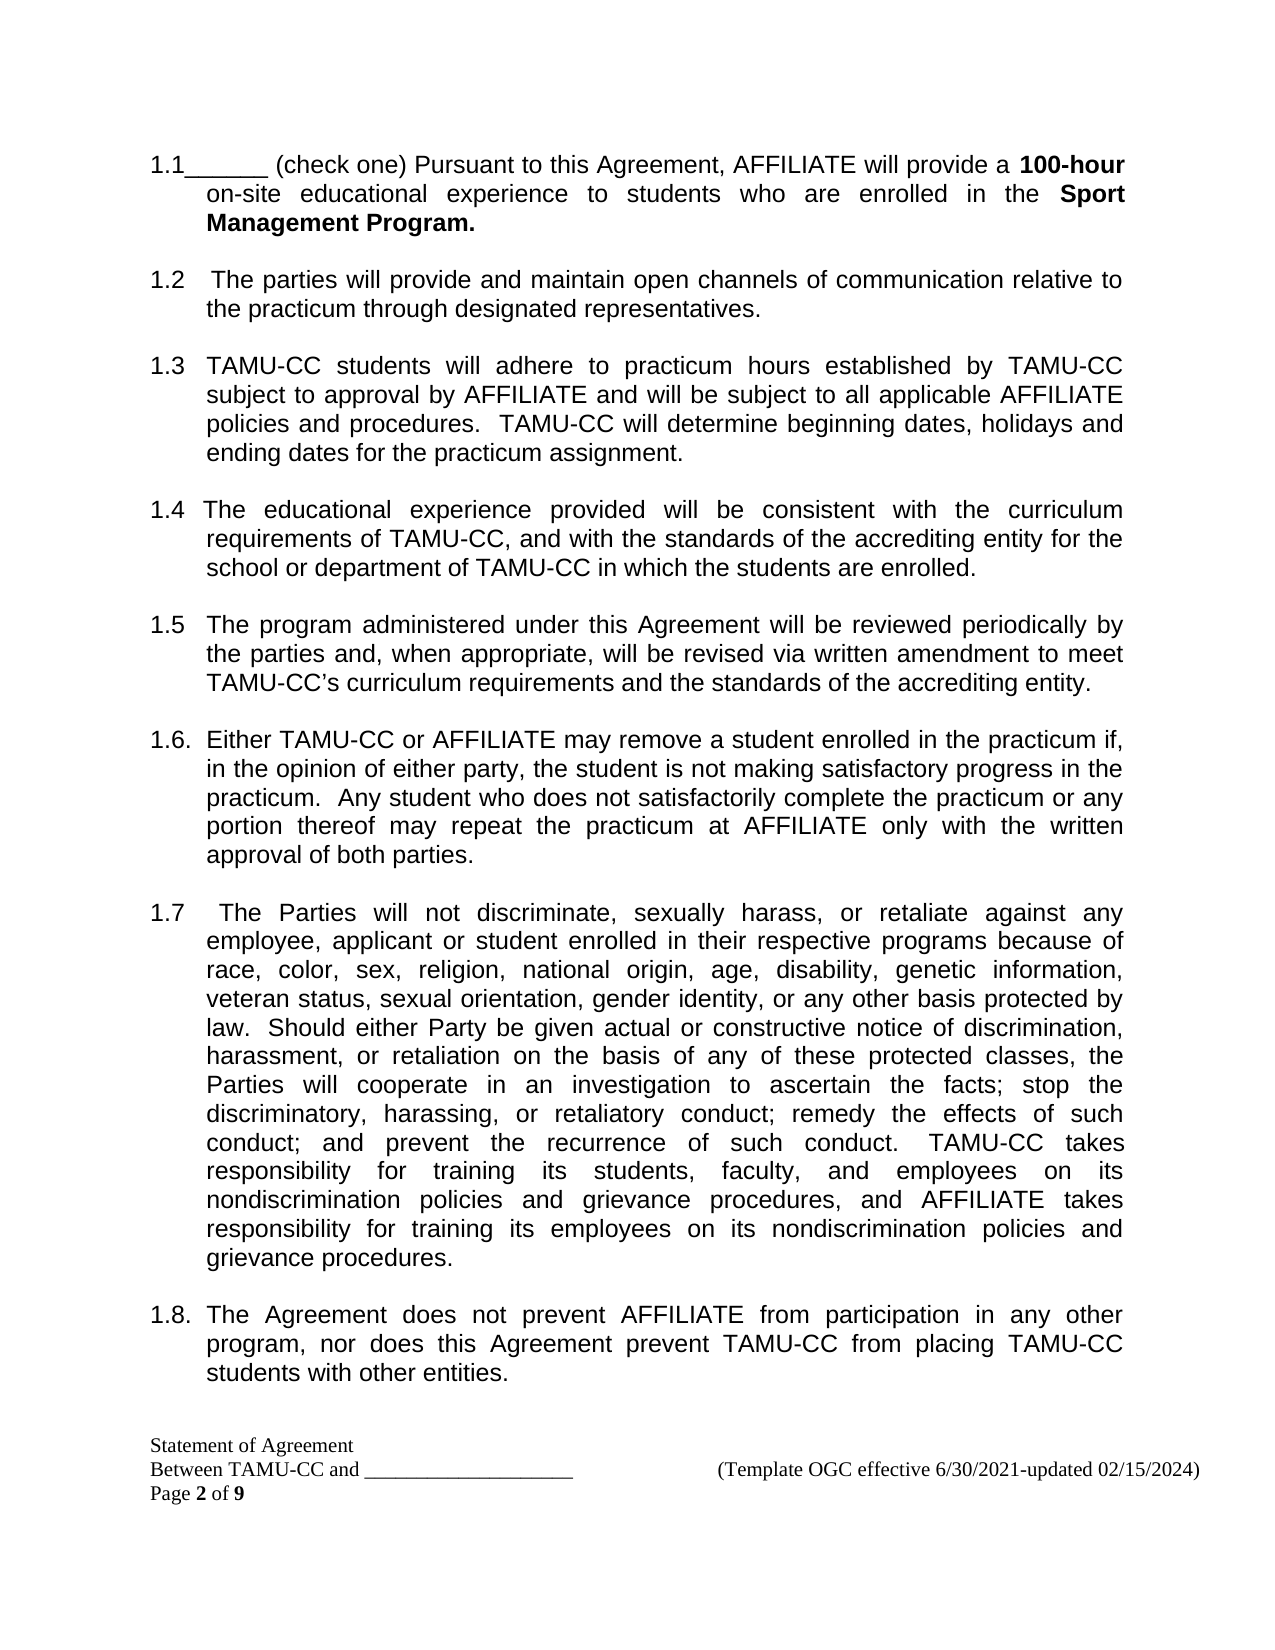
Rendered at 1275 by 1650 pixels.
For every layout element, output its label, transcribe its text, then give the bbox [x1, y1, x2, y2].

text 1.5 The program administered under this Agreement will be reviewed periodically by the parties and, when appropriate, will be revised via written amendment to meet TAMU-CC’s curriculum requirements and the standards of the accrediting entity. [150, 610, 1125, 696]
text 1.2 The parties will provide and maintain open channels of communication relative to the practicum through designated representatives. [150, 265, 1125, 322]
text 1.4 The educational experience provided will be consistent with the curriculum requirements of TAMU-CC, and with the standards of the accrediting entity for the school or department of TAMU-CC in which the students are enrolled. [150, 495, 1125, 581]
text 1.7 The Parties will not discriminate, sexually harass, or retaliate against any employee, applicant or student enrolled in their respective programs because of race, color, sex, religion, national origin, age, disability, genetic information, veteran status, sexual orientation, gender identity, or any other basis protected by law. Should either Party be given actual or constructive notice of discrimination, harassment, or retaliation on the basis of any of these protected classes, the Parties will cooperate in an investigation to ascertain the facts; stop the discriminatory, harassing, or retaliatory conduct; remedy the effects of such conduct; and prevent the recurrence of such conduct. TAMU-CC takes responsibility for training its students, faculty, and employees on its nondiscrimination policies and grievance procedures, and AFFILIATE takes responsibility for training its employees on its nondiscrimination policies and grievance procedures. [150, 897, 1125, 1271]
text 1.6. Either TAMU-CC or AFFILIATE may remove a student enrolled in the practicum if, in the opinion of either party, the student is not making satisfactory progress in the practicum. Any student who does not satisfactorily complete the practicum or any portion thereof may repeat the practicum at AFFILIATE only with the written approval of both parties. [150, 725, 1125, 869]
text 1.1______ (check one) Pursuant to this Agreement, AFFILIATE will provide a 100-hour on-site educational experience to students who are enrolled in the Sport Management Program. [150, 150, 1125, 236]
text 1.8. The Agreement does not prevent AFFILIATE from participation in any other program, nor does this Agreement prevent TAMU-CC from placing TAMU-CC students with other entities. [150, 1300, 1125, 1386]
text 1.3 TAMU-CC students will adhere to practicum hours established by TAMU-CC subject to approval by AFFILIATE and will be subject to all applicable AFFILIATE policies and procedures. TAMU-CC will determine beginning dates, holidays and ending dates for the practicum assignment. [150, 351, 1125, 466]
